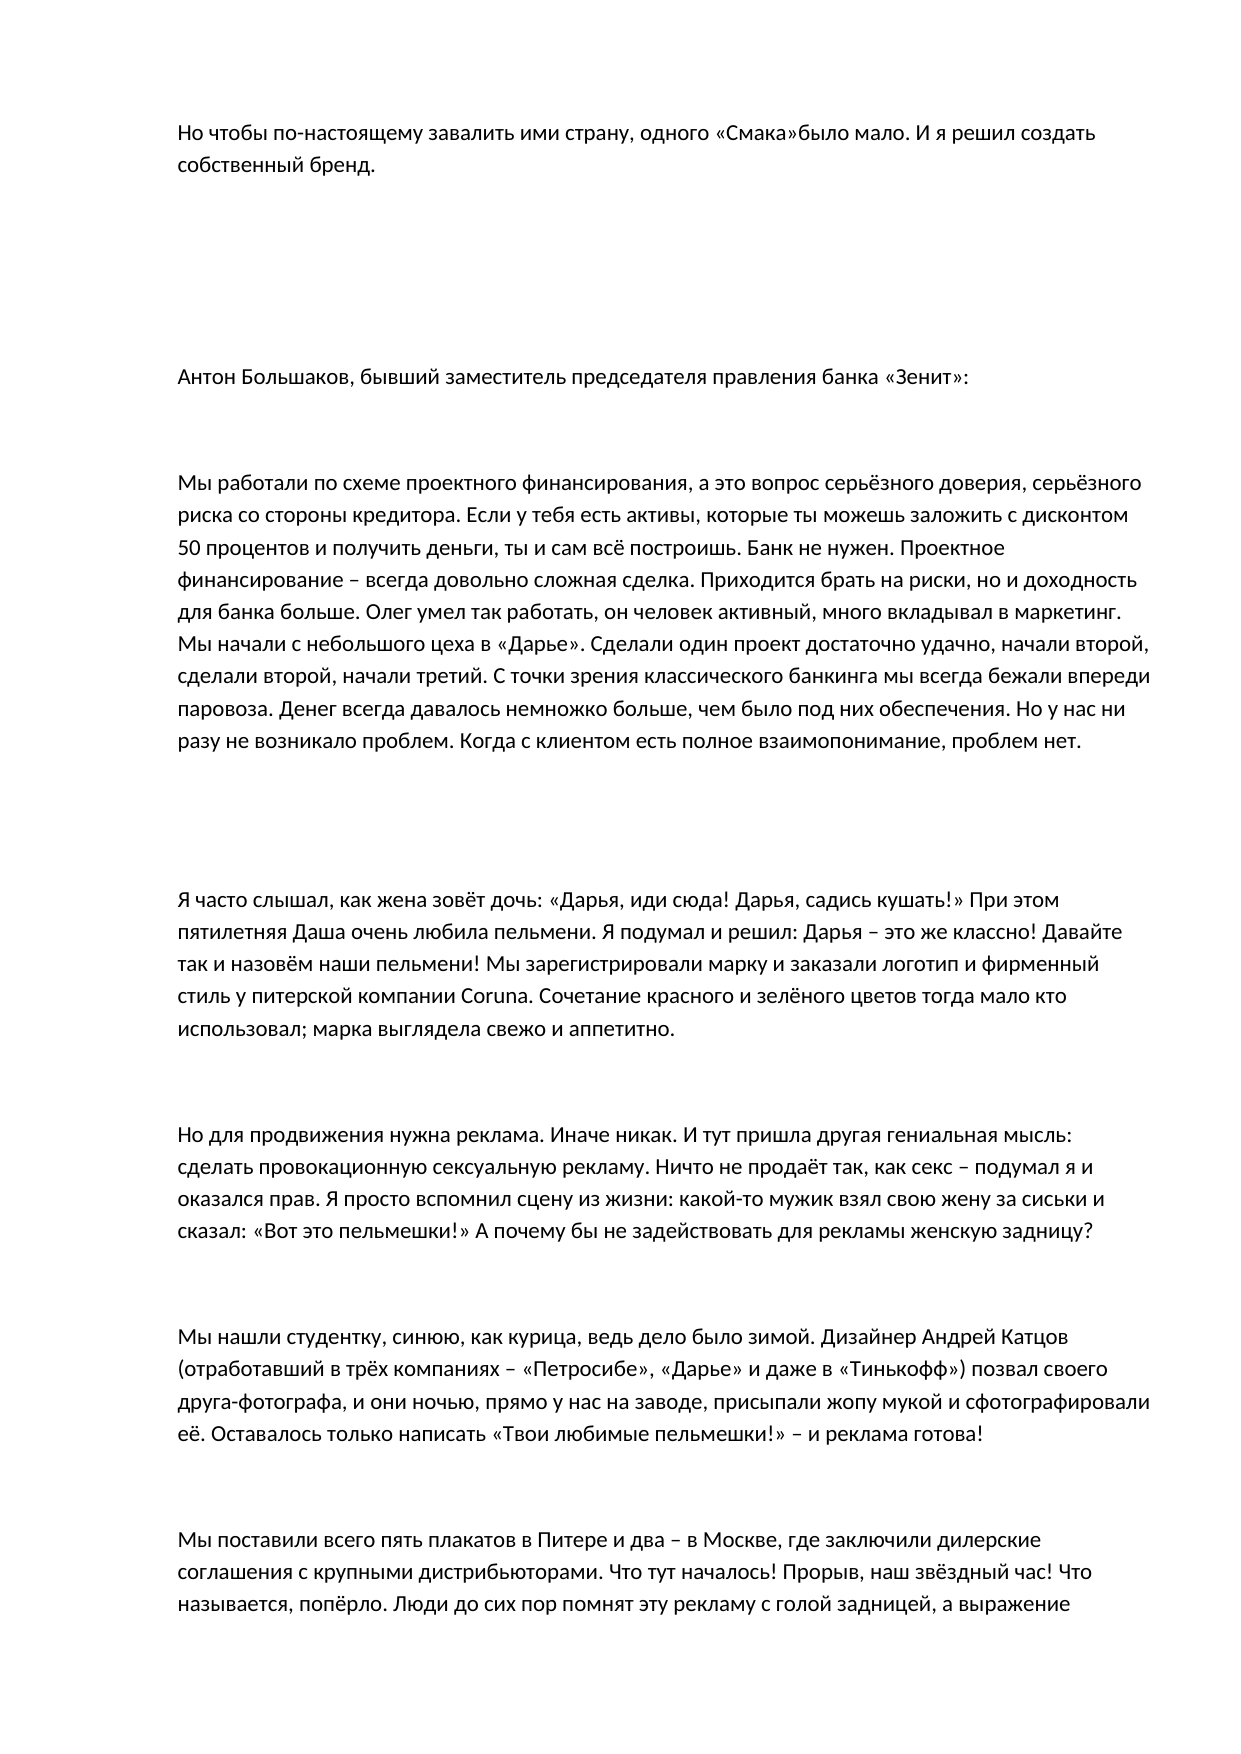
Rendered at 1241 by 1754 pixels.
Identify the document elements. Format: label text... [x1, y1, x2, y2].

text Антон Большаков, бывший заместитель председателя правления банка «Зенит»: [177, 362, 1152, 390]
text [177, 1525, 1152, 1617]
text Мы нашли студентку, синюю, как курица, ведь дело было зимой. Дизайнер Андрей Катцов (отработавший в трёх компаниях – «Петросибе», «Дарье» и даже в «Тинькофф») позвал своего друга-фотографа, и они ночью, прямо у нас на заводе, присыпали жопу мукой и сфотографировали её. Оставалось только написать «Твои любимые пельмешки!» – и реклама готова! [177, 1322, 1152, 1447]
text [177, 118, 1152, 178]
text Мы работали по схеме проектного финансирования, а это вопрос серьёзного доверия, серьёзного риска со стороны кредитора. Если у тебя есть активы, которые ты можешь заложить с дисконтом 50 процентов и получить деньги, ты и сам всё построишь. Банк не нужен. Проектное финансирование – всегда довольно сложная сделка. Приходится брать на риски, но и доходность для банка больше. Олег умел так работать, он человек активный, много вкладывал в маркетинг. Мы начали с небольшого цеха в «Дарье». Сделали один проект достаточно удачно, начали второй, сделали второй, начали третий. С точки зрения классического банкинга мы всегда бежали впереди паровоза. Денег всегда давалось немножко больше, чем было под них обеспечения. Но у нас ни разу не возникало проблем. Когда с клиентом есть полное взаимопонимание, проблем нет. [177, 468, 1152, 754]
text Но для продвижения нужна реклама. Иначе никак. И тут пришла другая гениальная мысль: сделать провокационную сексуальную рекламу. Ничто не продаёт так, как секс – подумал я и оказался прав. Я просто вспомнил сцену из жизни: какой-то мужик взял свою жену за сиськи и сказал: «Вот это пельмешки!» А почему бы не задействовать для рекламы женскую задницу? [177, 1120, 1152, 1244]
text Я часто слышал, как жена зовёт дочь: «Дарья, иди сюда! Дарья, садись кушать!» При этом пятилетняя Даша очень любила пельмени. Я подумал и решил: Дарья – это же классно! Давайте так и назовём наши пельмени! Мы зарегистрировали марку и заказали логотип и фирменный стиль у питерской компании Coruna. Сочетание красного и зелёного цветов тогда мало кто использовал; марка выглядела свежо и аппетитно. [177, 885, 1152, 1042]
